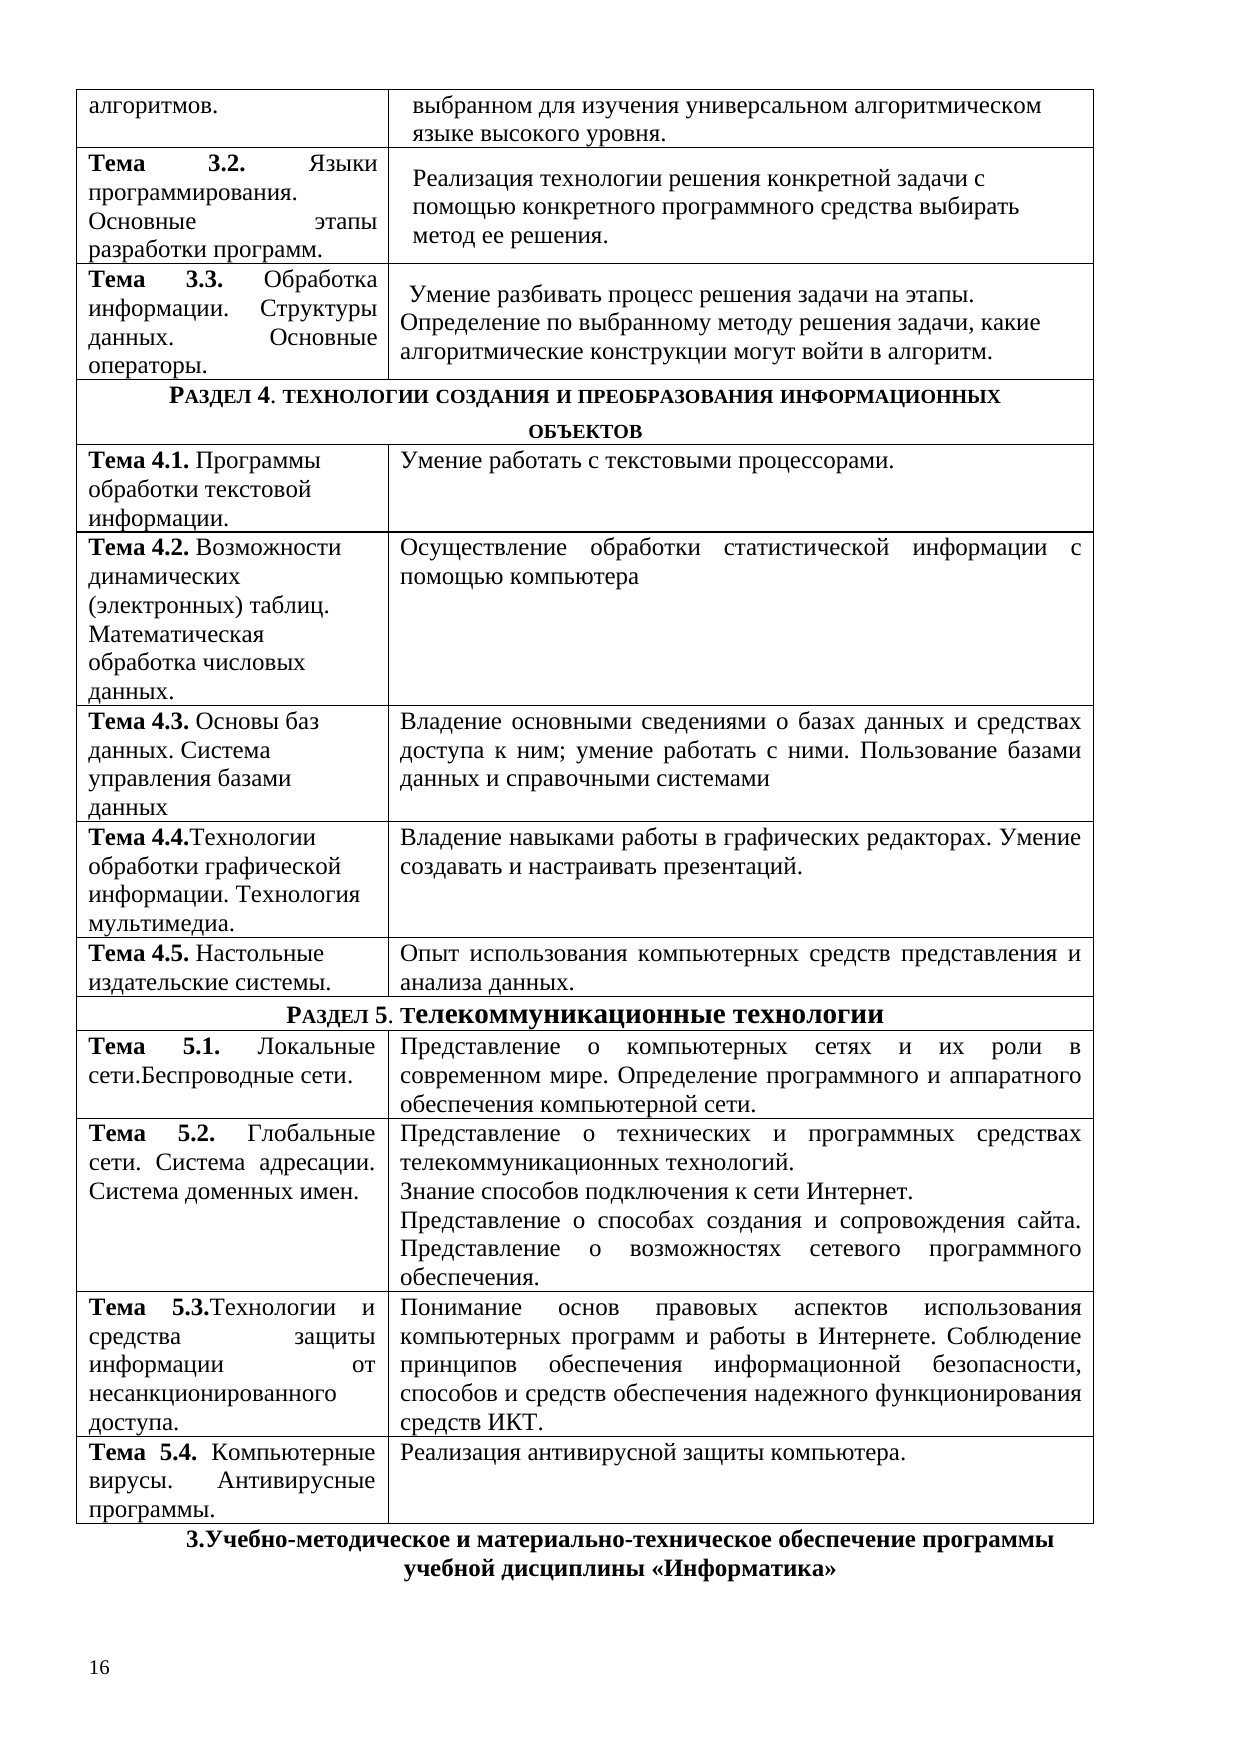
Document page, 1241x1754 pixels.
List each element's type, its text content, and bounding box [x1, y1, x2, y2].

table_cell Тема 4.4.Технологии обработки графической информации. Технология мультимедиа. [77, 822, 388, 937]
table_cell Тема 5.1. Локальные сети.Беспроводные сети. [77, 1031, 388, 1117]
table_cell Тема 3.3. Обработка информации. Структуры данных. Основные операторы. [77, 264, 388, 379]
table_cell Тема 4.5. Настольные издательские системы. [77, 938, 388, 996]
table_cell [77, 90, 388, 147]
title учебной дисциплины «Информатика» [89, 1553, 1152, 1582]
table_cell Опыт использования компьютерных средств представления и анализа данных. [389, 938, 1093, 996]
table_cell Тема 4.1. Программы обработки текстовой информации. [77, 445, 388, 531]
table_cell Владение основными сведениями о базах данных и средствах доступа к ним; умение работать с ними. Пользование базами данных и справочными системами [389, 706, 1093, 821]
table_cell Тема 5.2. Глобальные сети. Система адресации. Система доменных имен. [77, 1119, 388, 1291]
table_cell Тема 3.2. Языки программирования. Основные этапы разработки программ. [77, 148, 388, 263]
table_cell Умение работать с текстовыми процессорами. [389, 445, 1093, 531]
table_cell Умение разбивать процесс решения задачи на этапы. Определение по выбранному методу решения задачи, какие алгоритмические конструкции могут войти в алгоритм. [389, 264, 1093, 379]
table_cell Реализация технологии решения конкретной задачи с помощью конкретного программного средства выбирать метод ее решения. [389, 148, 1093, 263]
table_cell Представление о компьютерных сетях и их роли в современном мире. Определение программного и аппаратного обеспечения компьютерной сети. [389, 1031, 1093, 1117]
table_cell Раздел 5. Телекоммуникационные технологии [77, 997, 1093, 1030]
table_cell Раздел 4. технологии создания и преобразования информационных объектов [77, 380, 1093, 444]
table_cell Реализация антивирусной защиты компьютера. [389, 1437, 1093, 1523]
title 3.Учебно-методическое и материально-техническое обеспечение программы [89, 1524, 1152, 1553]
table_cell Владение навыками работы в графических редакторах. Умение создавать и настраивать презентаций. [389, 822, 1093, 937]
table_cell Тема 5.4. Компьютерные вирусы. Антивирусные программы. [77, 1437, 388, 1523]
table_cell Тема 5.3.Технологии и средства защиты информации от несанкционированного доступа. [77, 1292, 388, 1436]
table_cell Тема 4.2. Возможности динамических (электронных) таблиц. Математическая обработка числовых данных. [77, 533, 388, 705]
table_cell Осуществление обработки статистической информации с помощью компьютера [389, 533, 1093, 705]
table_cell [389, 90, 1093, 147]
table_cell Понимание основ правовых аспектов использования компьютерных программ и работы в Интернете. Соблюдение принципов обеспечения информационной безопасности, способов и средств обеспечения надежного функционирования средств ИКТ. [389, 1292, 1093, 1436]
table_cell Тема 4.3. Основы баз данных. Система управления базами данных [77, 706, 388, 821]
table_cell Представление о технических и программных средствах телекоммуникационных технологий. Знание способов подключения к сети Интернет. Представление о способах создания и сопровождения сайта. Представление о возможностях сетевого программного обеспечения. [389, 1119, 1093, 1291]
